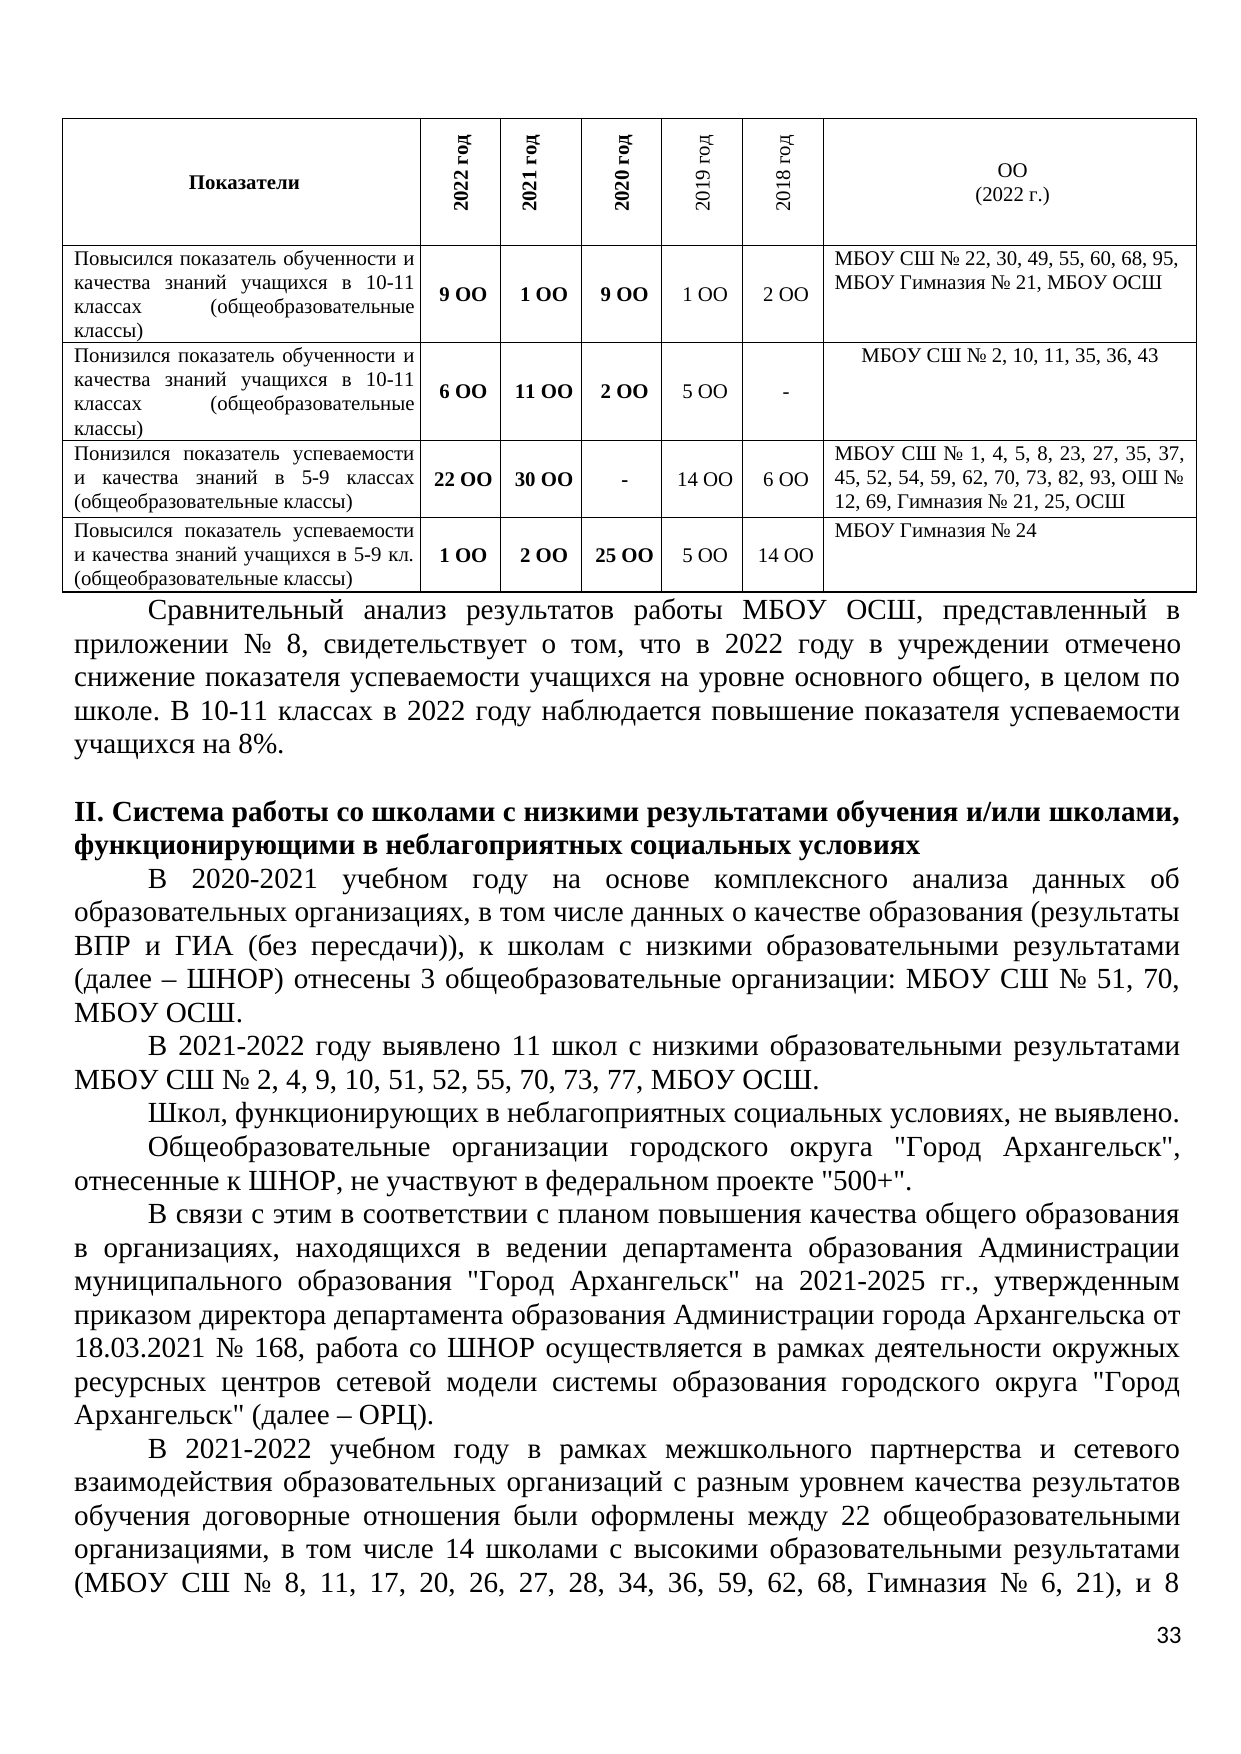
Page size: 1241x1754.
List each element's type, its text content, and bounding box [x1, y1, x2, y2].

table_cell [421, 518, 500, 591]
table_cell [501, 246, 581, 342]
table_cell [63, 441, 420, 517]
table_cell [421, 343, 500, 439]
text Сравнительный анализ результатов работы МБОУ ОСШ, представленный в приложении № 8, свидетельствует о том, что в 2022 году в учреждении отмечено снижение показателя успеваемости учащихся на уровне основного общего, в целом по школе. В 10-11 классах в 2022 году наблюдается повышение показателя успеваемости учащихся на 8%. [74, 593, 1181, 760]
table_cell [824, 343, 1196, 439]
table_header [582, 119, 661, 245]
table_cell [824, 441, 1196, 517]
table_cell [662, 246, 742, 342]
text В 2021-2022 году выявлено 11 школ с низкими образовательными результатами МБОУ СШ № 2, 4, 9, 10, 51, 52, 55, 70, 73, 77, МБОУ ОСШ. [74, 1028, 1181, 1096]
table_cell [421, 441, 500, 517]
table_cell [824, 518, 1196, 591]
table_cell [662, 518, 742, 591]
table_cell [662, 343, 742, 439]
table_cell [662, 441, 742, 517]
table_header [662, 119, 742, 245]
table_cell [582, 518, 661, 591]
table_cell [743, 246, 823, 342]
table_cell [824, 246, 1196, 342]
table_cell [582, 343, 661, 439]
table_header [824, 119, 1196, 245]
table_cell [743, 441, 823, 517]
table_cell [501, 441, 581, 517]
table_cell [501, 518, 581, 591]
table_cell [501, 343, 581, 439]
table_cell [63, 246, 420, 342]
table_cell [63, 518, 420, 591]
text Школ, функционирующих в неблагоприятных социальных условиях, не выявлено. [74, 1096, 1181, 1129]
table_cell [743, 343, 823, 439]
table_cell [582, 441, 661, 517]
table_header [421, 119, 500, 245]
text Общеобразовательные организации городского округа "Город Архангельск", отнесенные к ШНОР, не участвуют в федеральном проекте "500+". [74, 1129, 1181, 1196]
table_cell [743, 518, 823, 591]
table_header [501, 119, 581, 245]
text В 2020-2021 учебном году на основе комплексного анализа данных об образовательных организациях, в том числе данных о качестве образования (результаты ВПР и ГИА (без пересдачи)), к школам с низкими образовательными результатами (далее – ШНОР) отнесены 3 общеобразовательные организации: МБОУ СШ № 51, 70, МБОУ ОСШ. [74, 861, 1181, 1028]
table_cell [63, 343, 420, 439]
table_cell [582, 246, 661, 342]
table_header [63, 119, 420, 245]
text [74, 1431, 1181, 1599]
text II. Система работы со школами с низкими результатами обучения и/или школами, функционирующими в неблагоприятных социальных условиях [74, 794, 1181, 861]
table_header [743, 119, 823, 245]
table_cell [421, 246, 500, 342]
text В связи с этим в соответствии с планом повышения качества общего образования в организациях, находящихся в ведении департамента образования Администрации муниципального образования "Город Архангельск" на 2021-2025 гг., утвержденным приказом директора департамента образования Администрации города Архангельска от 18.03.2021 № 168, работа со ШНОР осуществляется в рамках деятельности окружных ресурсных центров сетевой модели системы образования городского округа "Город Архангельск" (далее – ОРЦ). [74, 1196, 1181, 1431]
